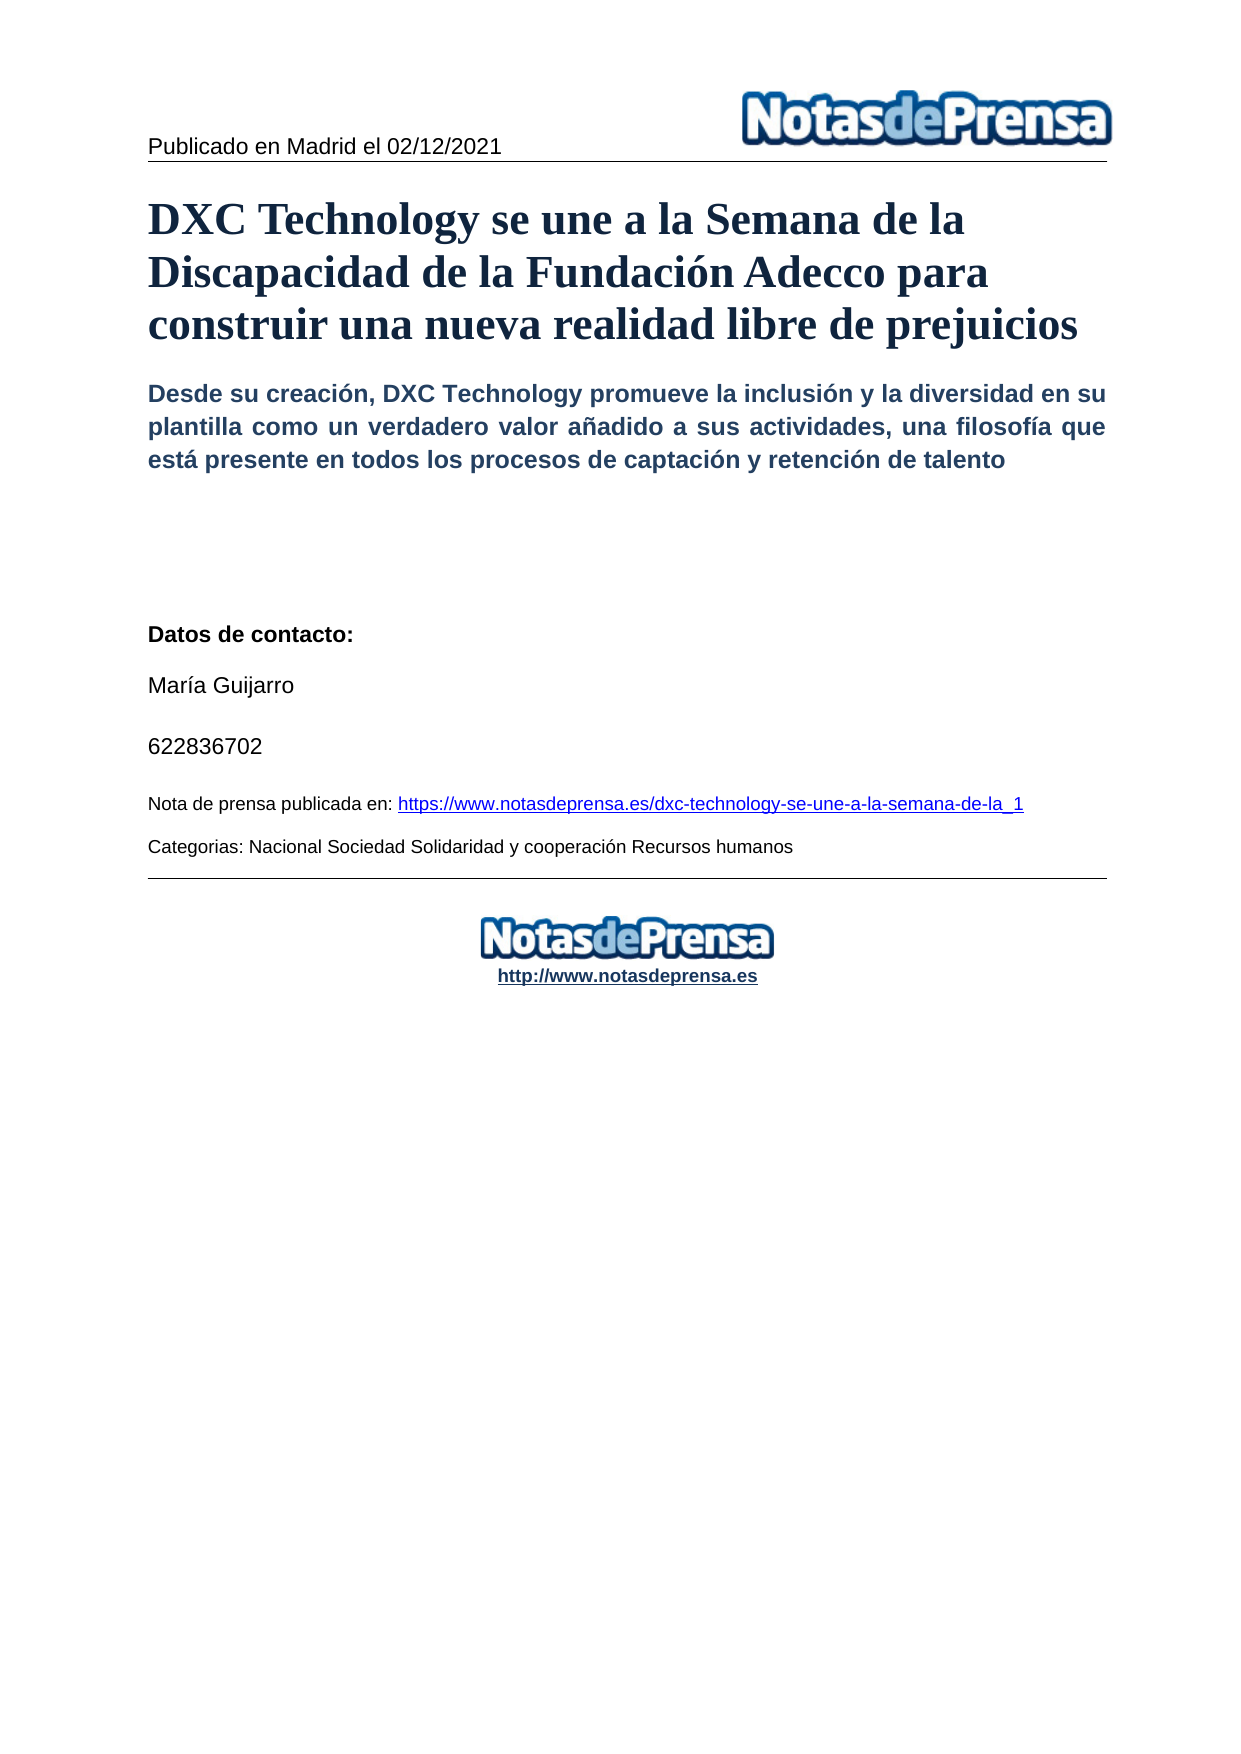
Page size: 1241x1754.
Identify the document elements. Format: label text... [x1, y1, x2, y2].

text Nota de prensa publicada en: https://www.notasdeprensa.es/dxc-technology-se-une-a-la-semana-de-la_1 [148, 793, 1107, 814]
subtitle Desde su creación, DXC Technology promueve la inclusión y la diversidad en su plantilla como un verdadero valor añadido a sus actividades, una filosofía que está presente en todos los procesos de captación y retención de talento [148, 379, 1107, 474]
text María Guijarro [148, 672, 1063, 698]
picture [480, 915, 775, 961]
text http://www.notasdeprensa.es [148, 965, 1107, 986]
text Datos de contacto: [148, 621, 1107, 647]
text 622836702 [148, 733, 1063, 759]
text Categorias: Nacional Sociedad Solidaridad y cooperación Recursos humanos [148, 835, 1107, 857]
subtitle DXC Technology se une a la Semana de la Discapacidad de la Fundación Adecco para construir una nueva realidad libre de prejuicios [148, 192, 1107, 350]
text Publicado en Madrid el 02/12/2021 [148, 133, 1107, 161]
picture [742, 90, 1113, 148]
